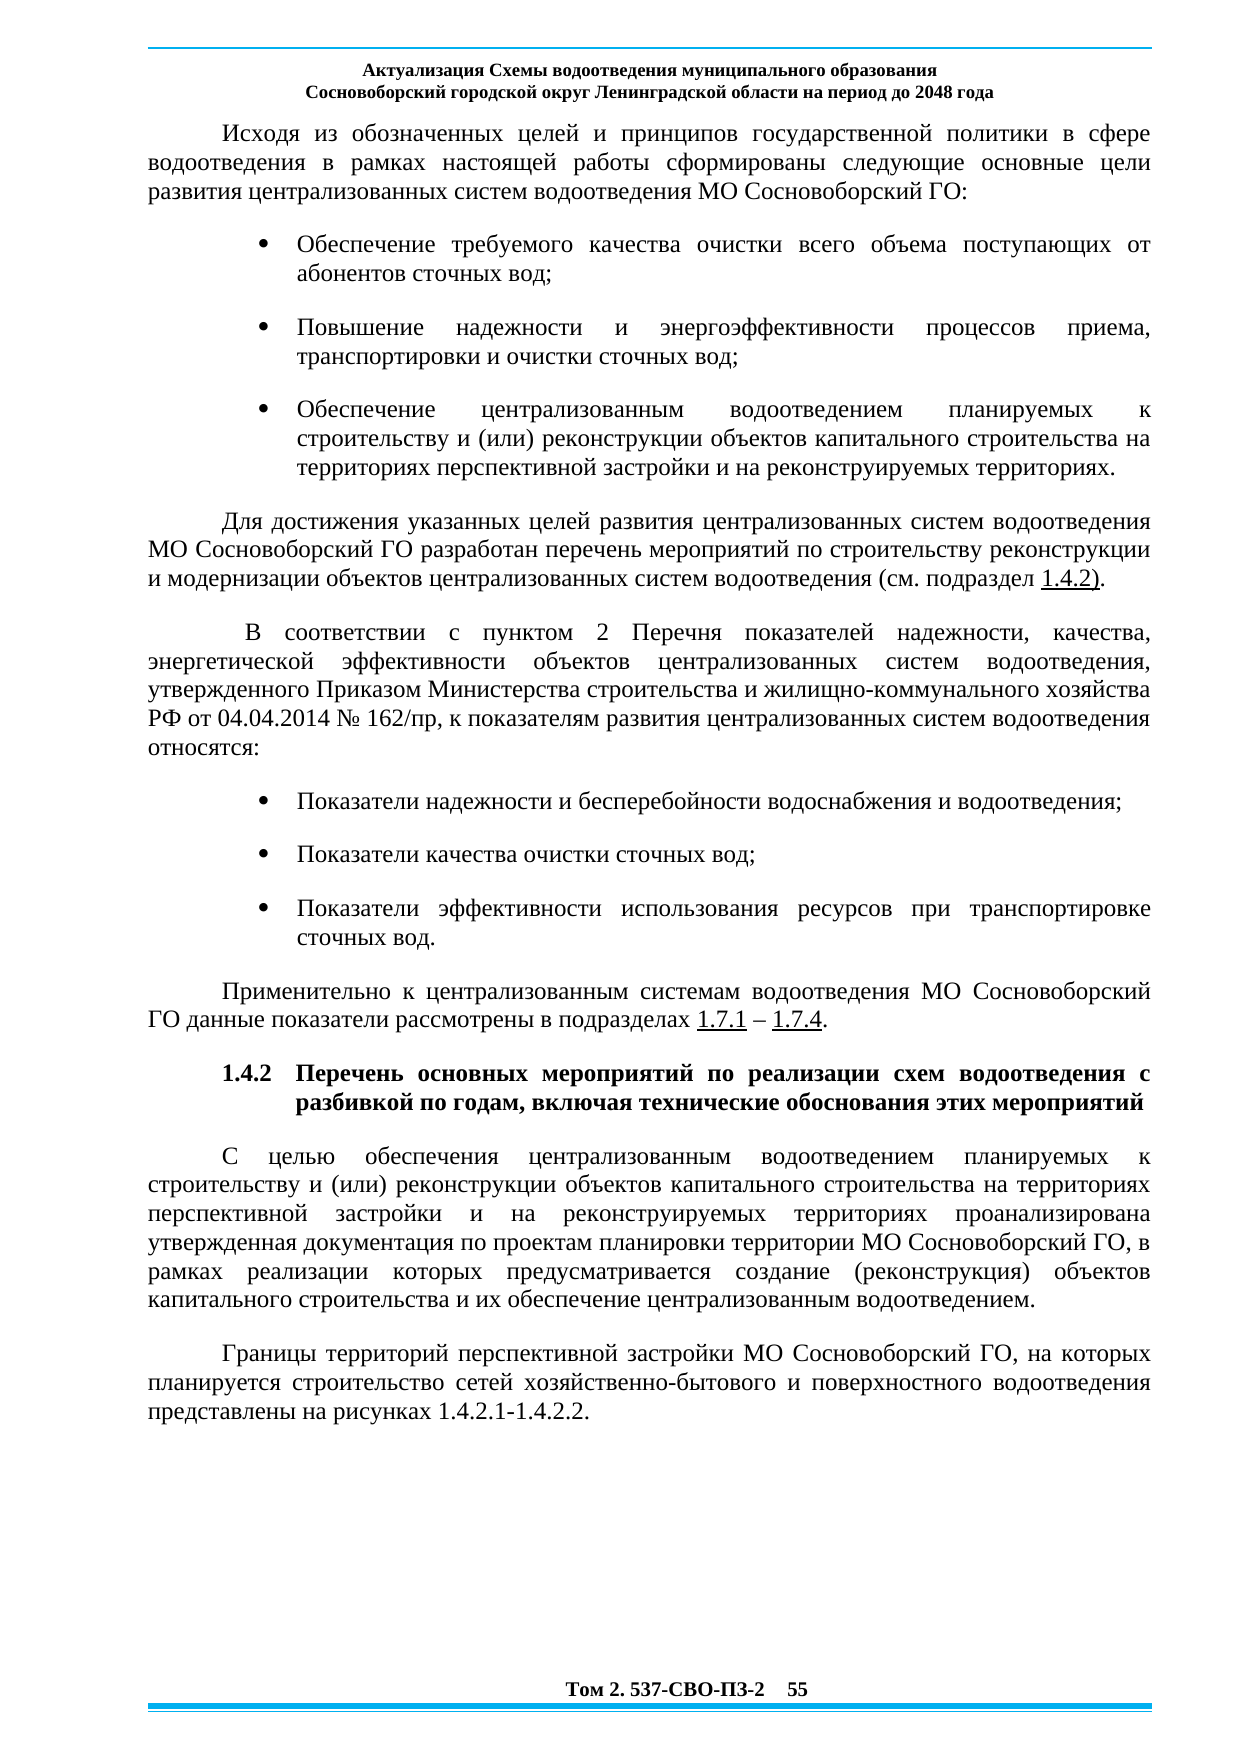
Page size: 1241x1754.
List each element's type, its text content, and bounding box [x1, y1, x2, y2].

list Показатели надежности и бесперебойности водоснабжения и водоотведения; [259, 786, 1152, 814]
list Обеспечение централизованным водоотведением планируемых к строительству и (или) реконструкции объектов капитального строительства на территориях перспективной застройки и на реконструируемых территориях. [259, 394, 1152, 481]
text В соответствии с пунктом 2 Перечня показателей надежности, качества, энергетической эффективности объектов централизованных систем водоотведения, утвержденного Приказом Министерства строительства и жилищно-коммунального хозяйства РФ от 04.04.2014 № 162/пр, к показателям развития централизованных систем водоотведения относятся: [148, 617, 1152, 761]
text С целью обеспечения централизованным водоотведением планируемых к строительству и (или) реконструкции объектов капитального строительства на территориях перспективной застройки и на реконструируемых территориях проанализирована утвержденная документация по проектам планировки территории МО Сосновоборский ГО, в рамках реализации которых предусматривается создание (реконструкция) объектов капитального строительства и их обеспечение централизованным водоотведением. [148, 1141, 1152, 1313]
text Исходя из обозначенных целей и принципов государственной политики в сфере водоотведения в рамках настоящей работы сформированы следующие основные цели развития централизованных систем водоотведения МО Сосновоборский ГО: [148, 118, 1152, 204]
subtitle Перечень основных мероприятий по реализации схем водоотведения с разбивкой по годам, включая технические обоснования этих мероприятий [222, 1058, 1152, 1116]
list Показатели качества очистки сточных вод; [259, 839, 1152, 868]
list Показатели эффективности использования ресурсов при транспортировке сточных вод. [259, 893, 1152, 951]
list Обеспечение требуемого качества очистки всего объема поступающих от абонентов сточных вод; [259, 229, 1152, 287]
list Повышение надежности и энергоэффективности процессов приема, транспортировки и очистки сточных вод; [259, 312, 1152, 369]
text Границы территорий перспективной застройки МО Сосновоборский ГО, на которых планируется строительство сетей хозяйственно-бытового и поверхностного водоотведения представлены на рисунках 1.4.2.1-1.4.2.2. [148, 1338, 1152, 1424]
text Применительно к централизованным системам водоотведения МО Сосновоборский ГО данные показатели рассмотрены в подразделах 1.7.1 – 1.7.4. [148, 976, 1152, 1033]
text Для достижения указанных целей развития централизованных систем водоотведения МО Сосновоборский ГО разработан перечень мероприятий по строительству реконструкции и модернизации объектов централизованных систем водоотведения (см. подраздел 1.4.2). [148, 506, 1152, 592]
